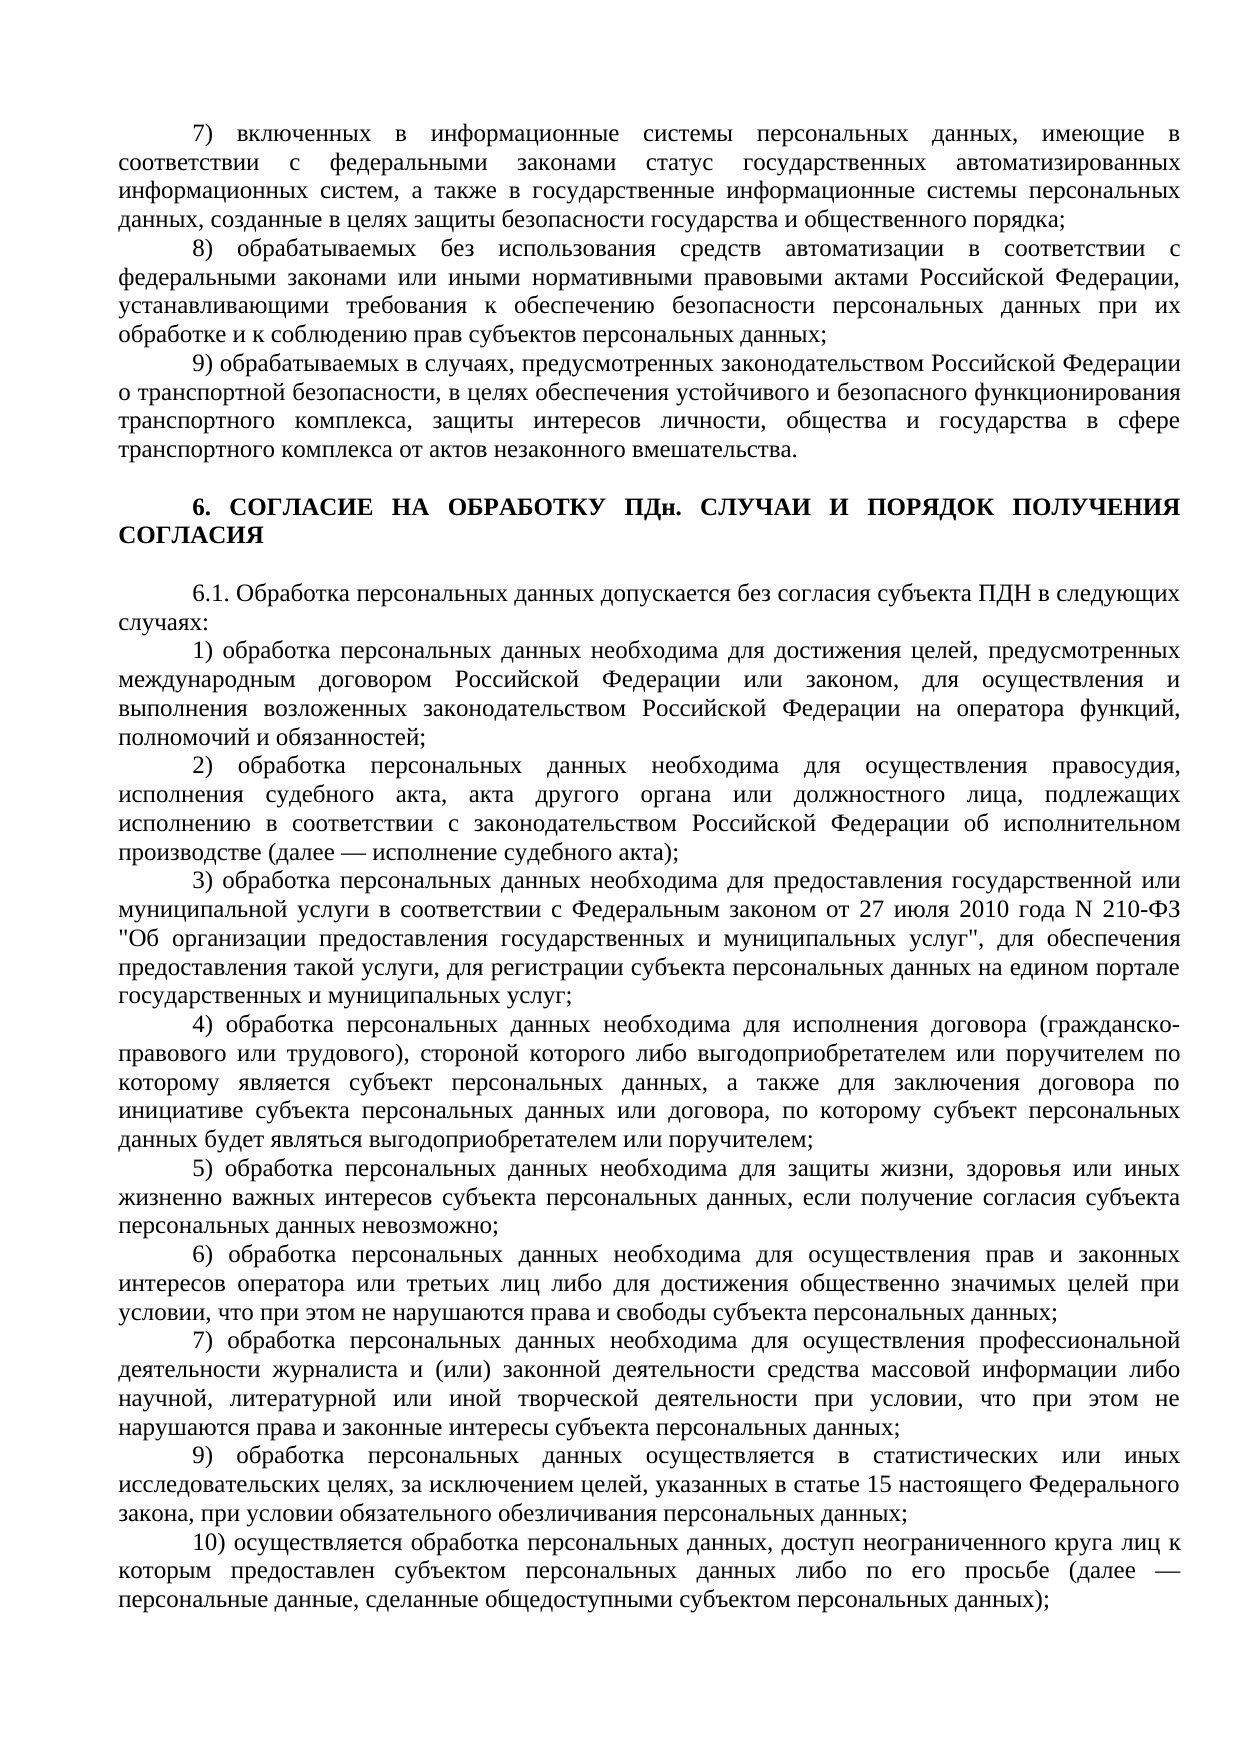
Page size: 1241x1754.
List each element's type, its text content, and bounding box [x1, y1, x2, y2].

text 9) обрабатываемых в случаях, предусмотренных законодательством Российской Федерации о транспортной безопасности, в целях обеспечения устойчивого и безопасного функционирования транспортного комплекса, защиты интересов личности, общества и государства в сфере транспортного комплекса от актов незаконного вмешательства. [118, 348, 1181, 463]
text 6.1. Обработка персональных данных допускается без согласия субъекта ПДН в следующих случаях: [118, 578, 1181, 636]
text 4) обработка персональных данных необходима для исполнения договора (гражданско-правового или трудового), стороной которого либо выгодоприобретателем или поручителем по которому является субъект персональных данных, а также для заключения договора по инициативе субъекта персональных данных или договора, по которому субъект персональных данных будет являться выгодоприобретателем или поручителем; [118, 1009, 1181, 1153]
text 9) обработка персональных данных осуществляется в статистических или иных исследовательских целях, за исключением целей, указанных в статье 15 настоящего Федерального закона, при условии обязательного обезличивания персональных данных; [118, 1441, 1181, 1527]
text 10) осуществляется обработка персональных данных, доступ неограниченного круга лиц к которым предоставлен субъектом персональных данных либо по его просьбе (далее — персональные данные, сделанные общедоступными субъектом персональных данных); [118, 1527, 1181, 1613]
text 1) обработка персональных данных необходима для достижения целей, предусмотренных международным договором Российской Федерации или законом, для осуществления и выполнения возложенных законодательством Российской Федерации на оператора функций, полномочий и обязанностей; [118, 636, 1181, 751]
text 3) обработка персональных данных необходима для предоставления государственной или муниципальной услуги в соответствии с Федеральным законом от 27 июля 2010 года N 210-ФЗ "Об организации предоставления государственных и муниципальных услуг", для обеспечения предоставления такой услуги, для регистрации субъекта персональных данных на едином портале государственных и муниципальных услуг; [118, 866, 1181, 1009]
text 6. СОГЛАСИЕ НА ОБРАБОТКУ ПДн. СЛУЧАИ И ПОРЯДОК ПОЛУЧЕНИЯ СОГЛАСИЯ [118, 492, 1181, 549]
text 5) обработка персональных данных необходима для защиты жизни, здоровья или иных жизненно важных интересов субъекта персональных данных, если получение согласия субъекта персональных данных невозможно; [118, 1153, 1181, 1239]
text 8) обрабатываемых без использования средств автоматизации в соответствии с федеральными законами или иными нормативными правовыми актами Российской Федерации, устанавливающими требования к обеспечению безопасности персональных данных при их обработке и к соблюдению прав субъектов персональных данных; [118, 233, 1181, 348]
text 7) обработка персональных данных необходима для осуществления профессиональной деятельности журналиста и (или) законной деятельности средства массовой информации либо научной, литературной или иной творческой деятельности при условии, что при этом не нарушаются права и законные интересы субъекта персональных данных; [118, 1326, 1181, 1441]
text 6) обработка персональных данных необходима для осуществления прав и законных интересов оператора или третьих лиц либо для достижения общественно значимых целей при условии, что при этом не нарушаются права и свободы субъекта персональных данных; [118, 1239, 1181, 1326]
text 2) обработка персональных данных необходима для осуществления правосудия, исполнения судебного акта, акта другого органа или должностного лица, подлежащих исполнению в соответствии с законодательством Российской Федерации об исполнительном производстве (далее — исполнение судебного акта); [118, 751, 1181, 866]
text 7) включенных в информационные системы персональных данных, имеющие в соответствии с федеральными законами статус государственных автоматизированных информационных систем, а также в государственные информационные системы персональных данных, созданные в целях защиты безопасности государства и общественного порядка; [118, 118, 1181, 233]
